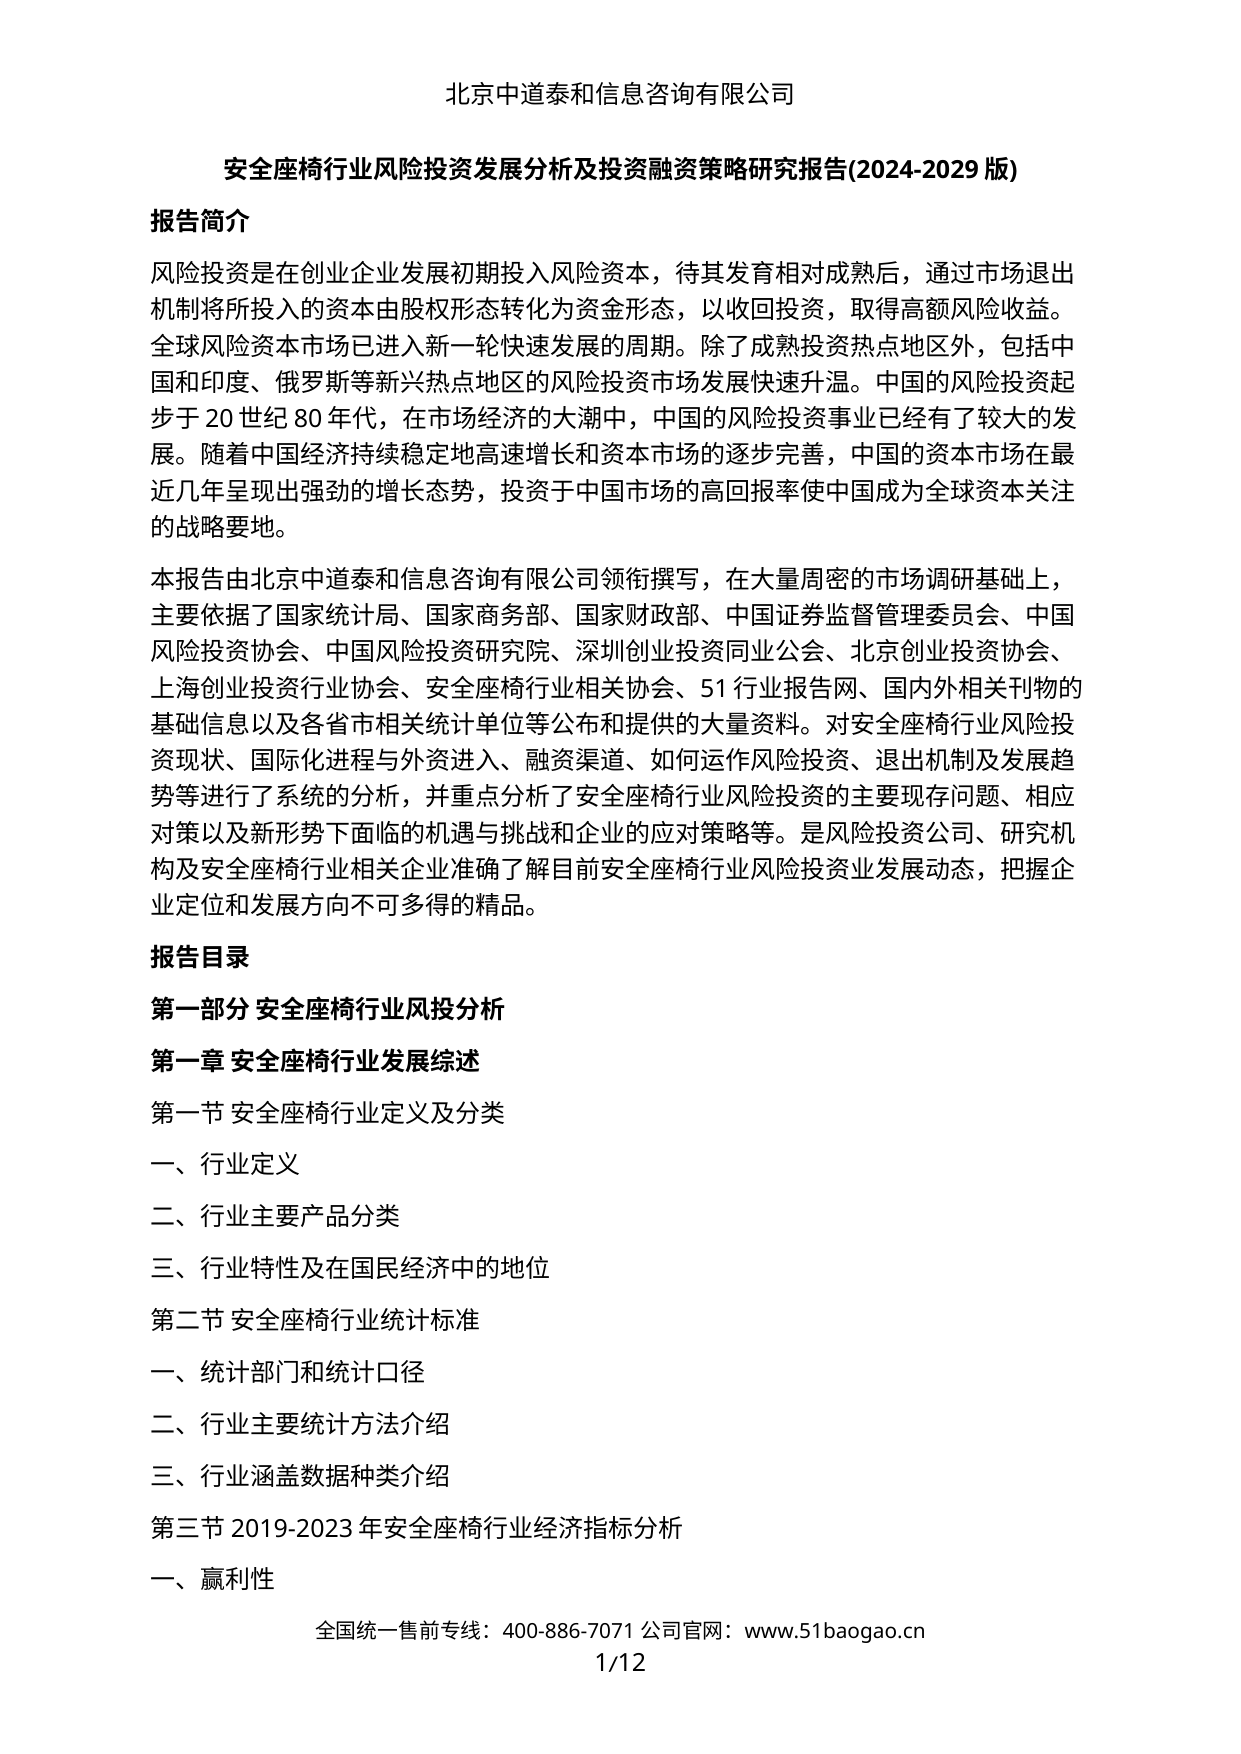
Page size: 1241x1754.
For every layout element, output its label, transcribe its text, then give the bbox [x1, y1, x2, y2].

text 一、赢利性 [150, 1560, 1090, 1596]
text 第三节 2019-2023年安全座椅行业经济指标分析 [150, 1508, 1090, 1544]
text 第二节 安全座椅行业统计标准 [150, 1301, 1090, 1337]
text 报告简介 [150, 202, 1090, 238]
text 第一章 安全座椅行业发展综述 [150, 1041, 1090, 1077]
text 三、行业特性及在国民经济中的地位 [150, 1249, 1090, 1285]
text 安全座椅行业风险投资发展分析及投资融资策略研究报告(2024-2029版) [150, 150, 1090, 186]
text 一、统计部门和统计口径 [150, 1352, 1090, 1389]
text 风险投资是在创业企业发展初期投入风险资本，待其发育相对成熟后，通过市场退出机制将所投入的资本由股权形态转化为资金形态，以收回投资，取得高额风险收益。全球风险资本市场已进入新一轮快速发展的周期。除了成熟投资热点地区外，包括中国和印度、俄罗斯等新兴热点地区的风险投资市场发展快速升温。中国的风险投资起步于20世纪80年代，在市场经济的大潮中，中国的风险投资事业已经有了较大的发展。随着中国经济持续稳定地高速增长和资本市场的逐步完善，中国的资本市场在最近几年呈现出强劲的增长态势，投资于中国市场的高回报率使中国成为全球资本关注的战略要地。 [150, 254, 1090, 544]
text 二、行业主要统计方法介绍 [150, 1404, 1090, 1441]
text 二、行业主要产品分类 [150, 1197, 1090, 1233]
text 第一部分 安全座椅行业风投分析 [150, 989, 1090, 1026]
text 三、行业涵盖数据种类介绍 [150, 1456, 1090, 1492]
text 本报告由北京中道泰和信息咨询有限公司领衔撰写，在大量周密的市场调研基础上，主要依据了国家统计局、国家商务部、国家财政部、中国证券监督管理委员会、中国风险投资协会、中国风险投资研究院、深圳创业投资同业公会、北京创业投资协会、上海创业投资行业协会、安全座椅行业相关协会、51行业报告网、国内外相关刊物的基础信息以及各省市相关统计单位等公布和提供的大量资料。对安全座椅行业风险投资现状、国际化进程与外资进入、融资渠道、如何运作风险投资、退出机制及发展趋势等进行了系统的分析，并重点分析了安全座椅行业风险投资的主要现存问题、相应对策以及新形势下面临的机遇与挑战和企业的应对策略等。是风险投资公司、研究机构及安全座椅行业相关企业准确了解目前安全座椅行业风险投资业发展动态，把握企业定位和发展方向不可多得的精品。 [150, 559, 1090, 922]
text 一、行业定义 [150, 1145, 1090, 1181]
text 报告目录 [150, 937, 1090, 974]
text 第一节 安全座椅行业定义及分类 [150, 1093, 1090, 1129]
